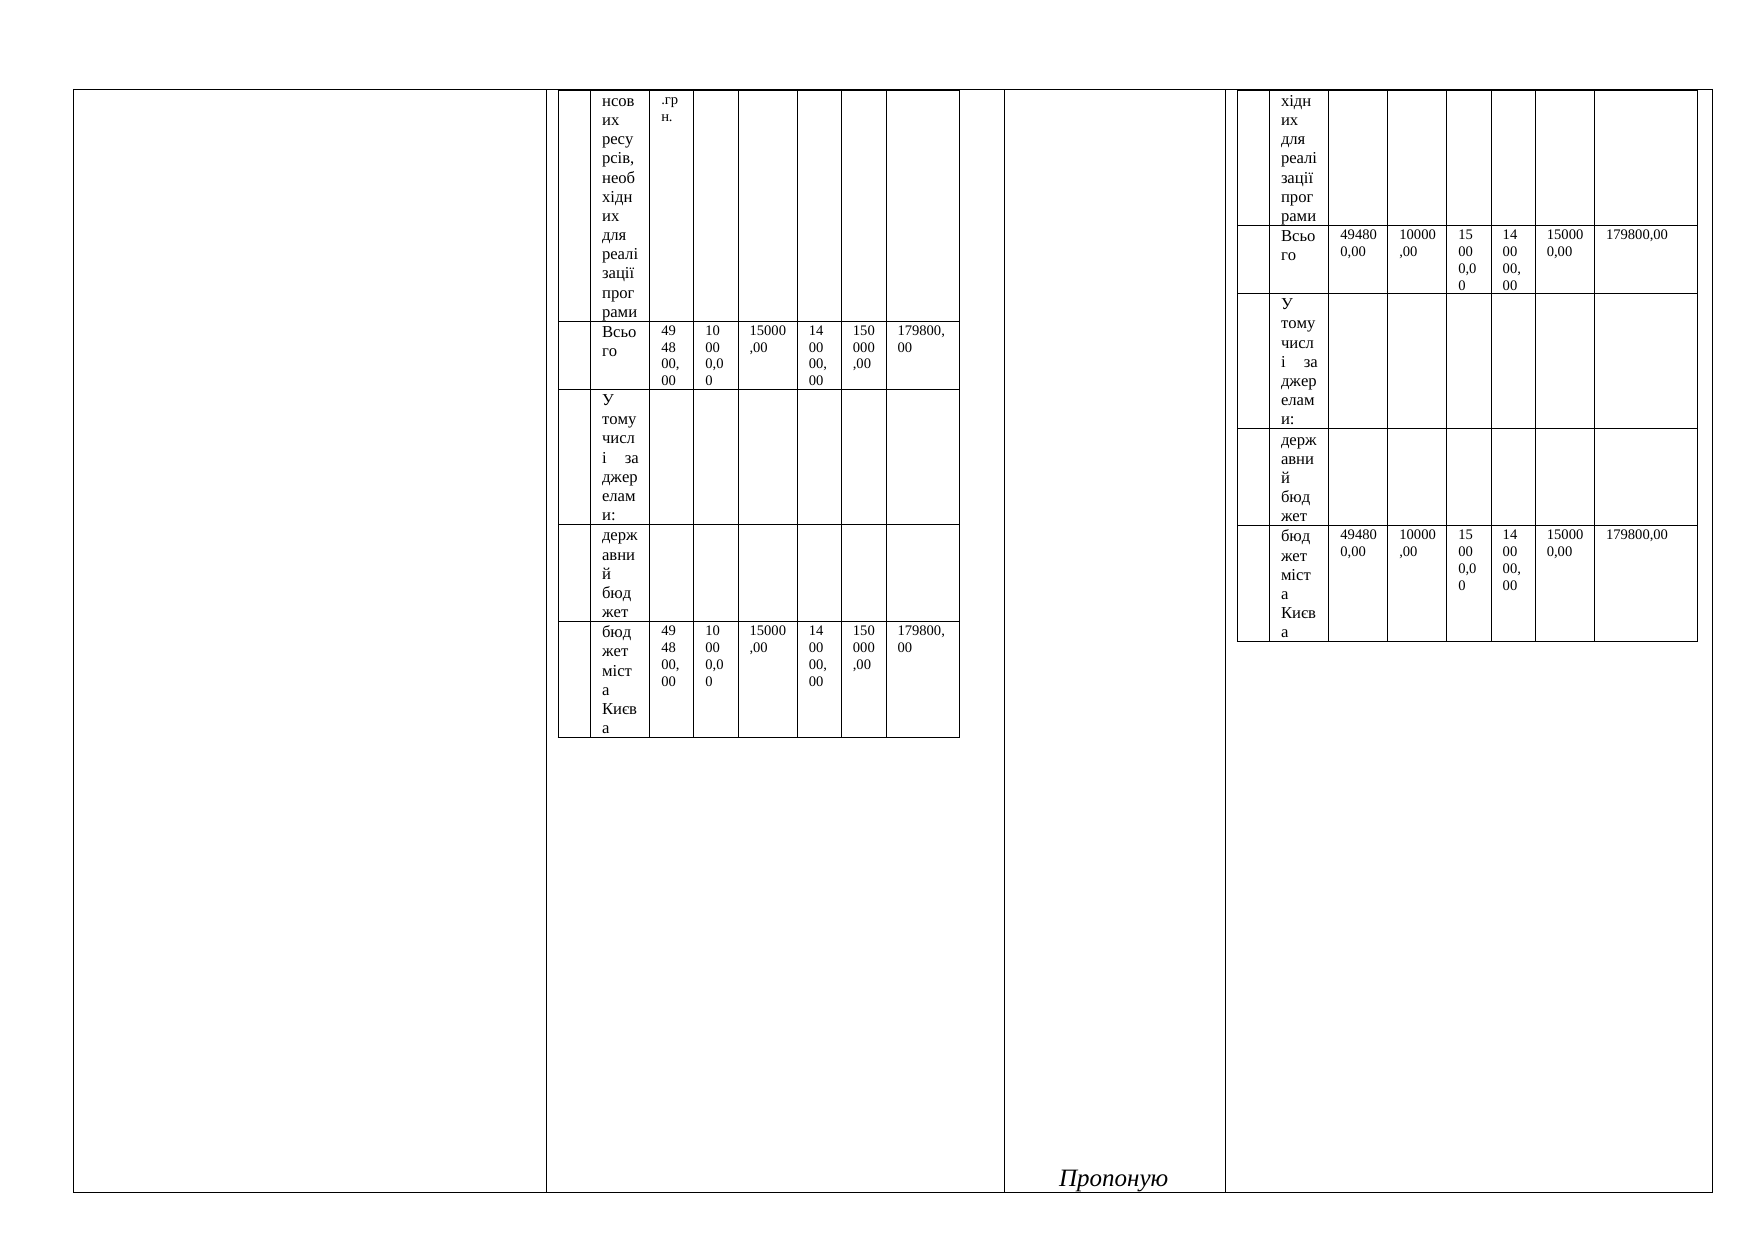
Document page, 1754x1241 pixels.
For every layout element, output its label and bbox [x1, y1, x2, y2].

table_cell [1005, 90, 1225, 1192]
table_cell [74, 90, 546, 1192]
table_cell [547, 90, 1004, 1192]
table_cell [1226, 90, 1712, 1192]
